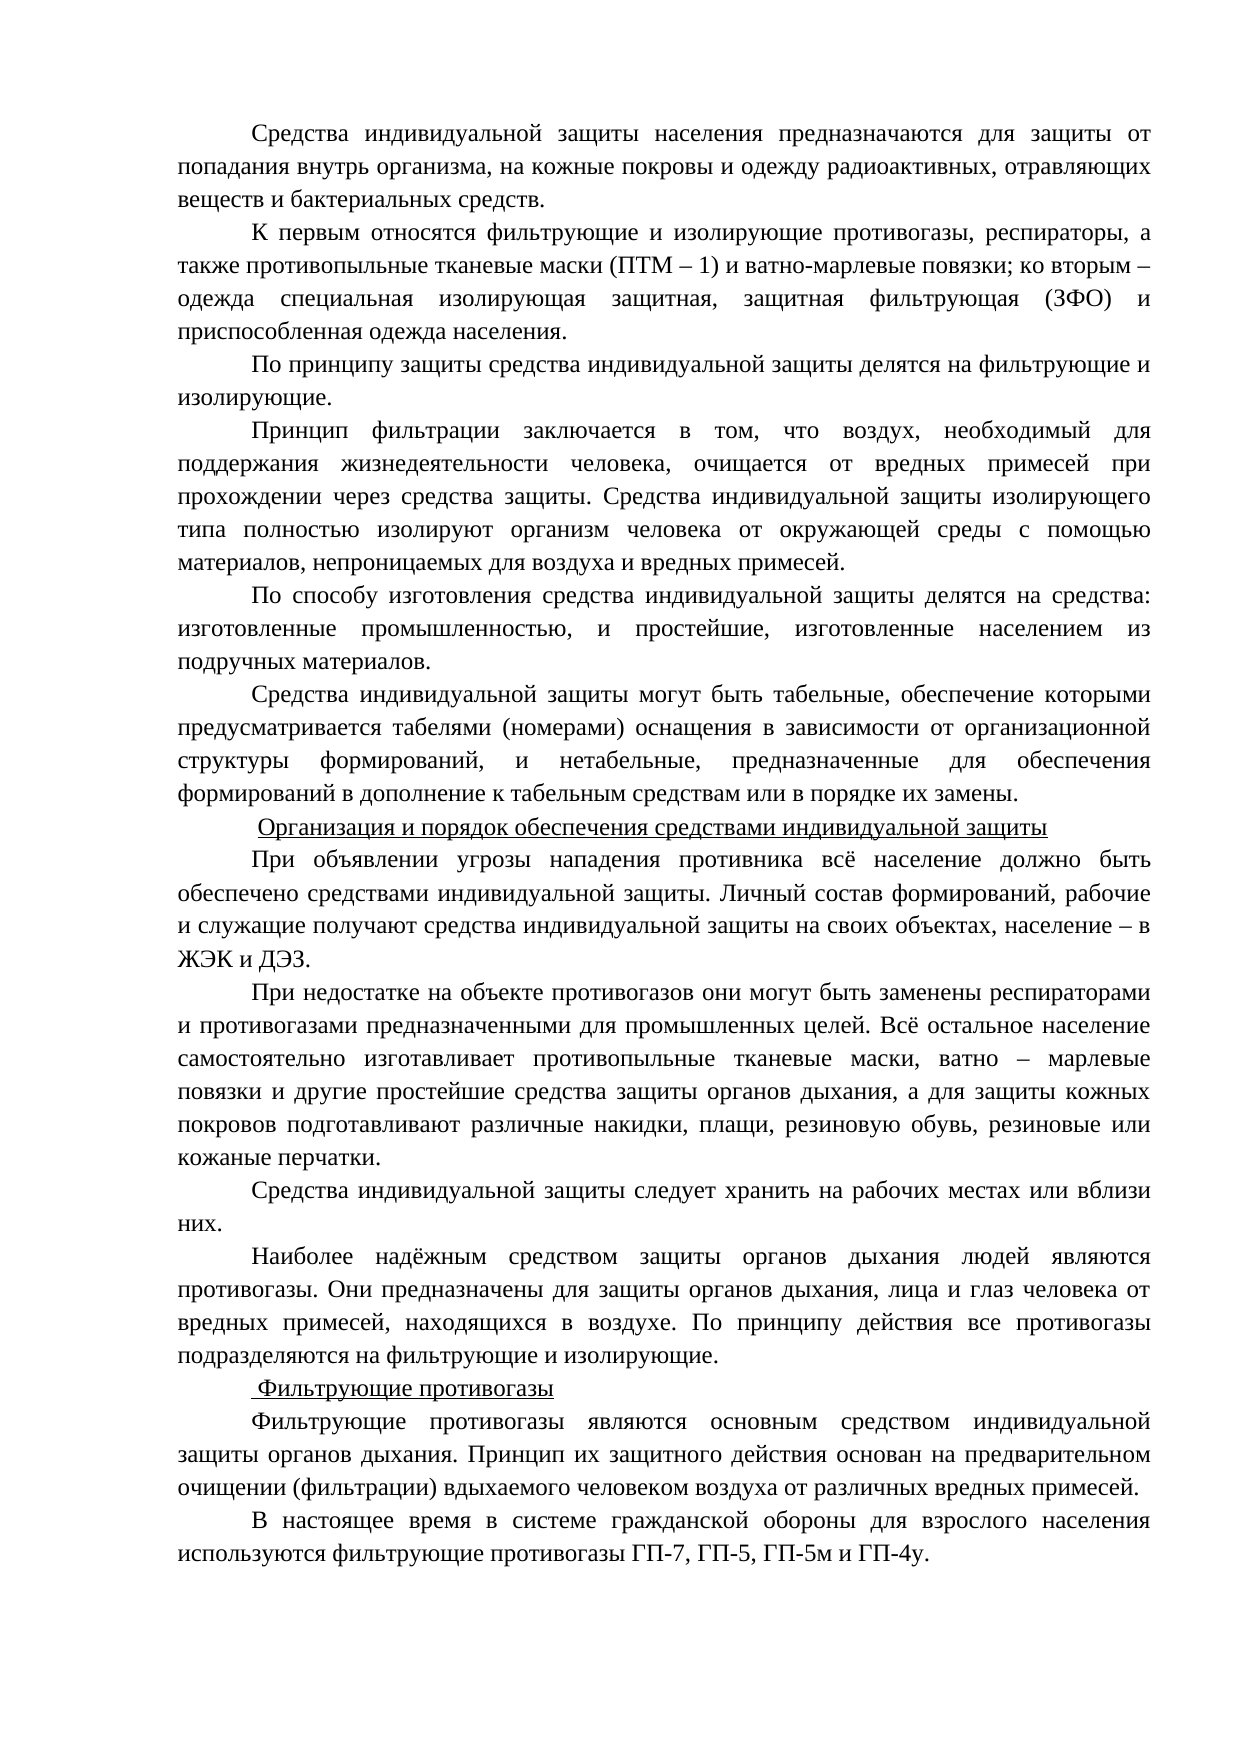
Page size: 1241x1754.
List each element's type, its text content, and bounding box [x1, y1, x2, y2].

text Фильтрующие противогазы [177, 1373, 1152, 1402]
text При недостатке на объекте противогазов они могут быть заменены респираторами и противогазами предназначенными для промышленных целей. Всё остальное население самостоятельно изготавливает противопыльные тканевые маски, ватно – марлевые повязки и другие простейшие средства защиты органов дыхания, а для защиты кожных покровов подготавливают различные накидки, плащи, резиновую обувь, резиновые или кожаные перчатки. [177, 977, 1152, 1171]
text Средства индивидуальной защиты населения предназначаются для защиты от попадания внутрь организма, на кожные покровы и одежду радиоактивных, отравляющих веществ и бактериальных средств. [177, 118, 1152, 213]
text Наиболее надёжным средством защиты органов дыхания людей являются противогазы. Они предназначены для защиты органов дыхания, лица и глаз человека от вредных примесей, находящихся в воздухе. По принципу действия все противогазы подразделяются на фильтрующие и изолирующие. [177, 1241, 1152, 1369]
text В настоящее время в системе гражданской обороны для взрослого населения используются фильтрующие противогазы ГП-7, ГП-5, ГП-5м и ГП-4у. [177, 1505, 1152, 1567]
text Фильтрующие противогазы являются основным средством индивидуальной защиты органов дыхания. Принцип их защитного действия основан на предварительном очищении (фильтрации) вдыхаемого человеком воздуха от различных вредных примесей. [177, 1406, 1152, 1501]
text По принципу защиты средства индивидуальной защиты делятся на фильтрующие и изолирующие. [177, 349, 1152, 411]
text К первым относятся фильтрующие и изолирующие противогазы, респираторы, а также противопыльные тканевые маски (ПТМ – 1) и ватно-марлевые повязки; ко вторым – одежда специальная изолирующая защитная, защитная фильтрующая (ЗФО) и приспособленная одежда населения. [177, 217, 1152, 345]
text Средства индивидуальной защиты могут быть табельные, обеспечение которыми предусматривается табелями (номерами) оснащения в зависимости от организационной структуры формирований, и нетабельные, предназначенные для обеспечения формирований в дополнение к табельным средствам или в порядке их замены. [177, 679, 1152, 807]
text Организация и порядок обеспечения средствами индивидуальной защиты [177, 812, 1152, 840]
text При объявлении угрозы нападения противника всё население должно быть обеспечено средствами индивидуальной защиты. Личный состав формирований, рабочие и служащие получают средства индивидуальной защиты на своих объектах, население – в ЖЭК и ДЭЗ. [177, 844, 1152, 972]
text По способу изготовления средства индивидуальной защиты делятся на средства: изготовленные промышленностью, и простейшие, изготовленные населением из подручных материалов. [177, 580, 1152, 675]
text Принцип фильтрации заключается в том, что воздух, необходимый для поддержания жизнедеятельности человека, очищается от вредных примесей при прохождении через средства защиты. Средства индивидуальной защиты изолирующего типа полностью изолируют организм человека от окружающей среды с помощью материалов, непроницаемых для воздуха и вредных примесей. [177, 415, 1152, 576]
text Средства индивидуальной защиты следует хранить на рабочих местах или вблизи них. [177, 1175, 1152, 1237]
